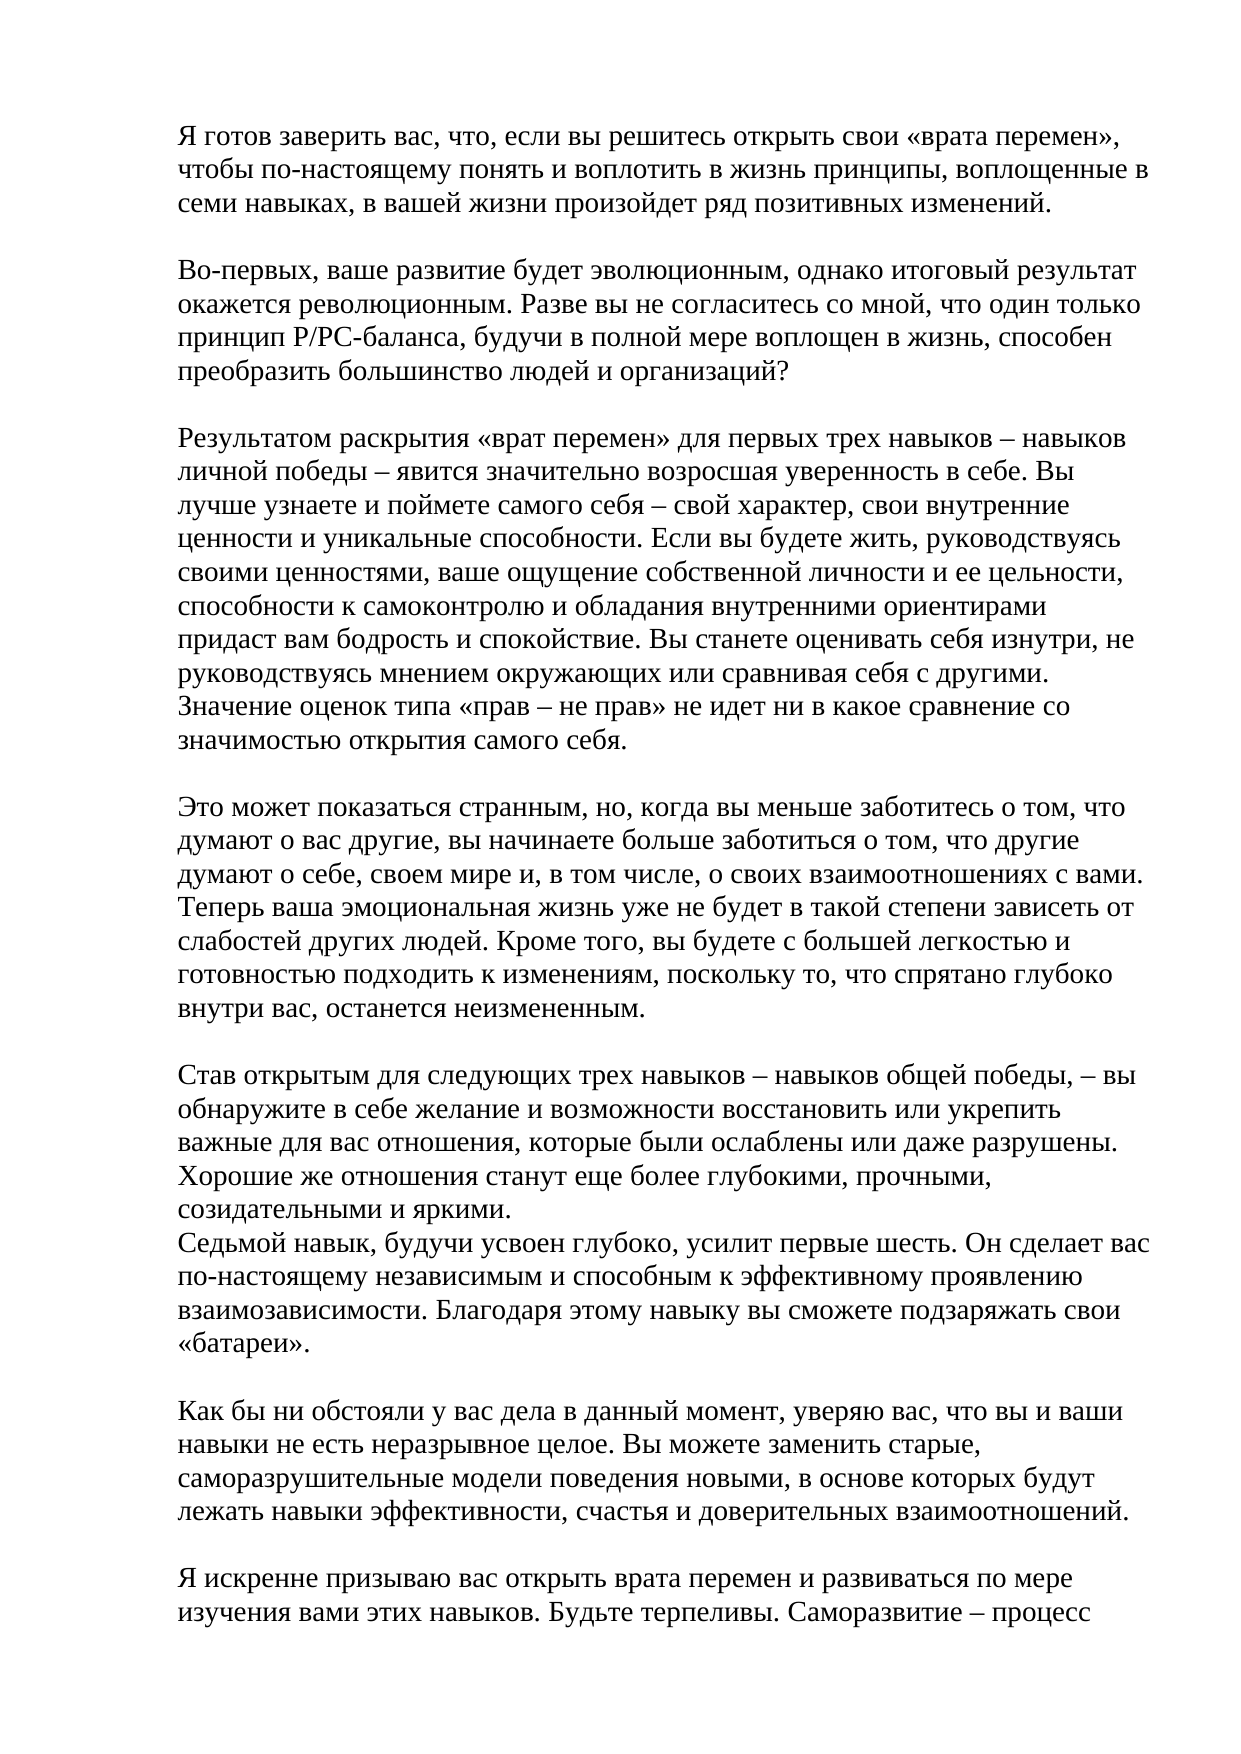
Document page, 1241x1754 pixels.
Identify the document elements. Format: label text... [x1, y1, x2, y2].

text Я готов заверить вас, что, если вы решитесь открыть свои «врата перемен», чтобы по-настоящему понять и воплотить в жизнь принципы, воплощенные в семи навыках, в вашей жизни произойдет ряд позитивных изменений. [177, 118, 1152, 219]
text Это может показаться странным, но, когда вы меньше заботитесь о том, что думают о вас другие, вы начинаете больше заботиться о том, что другие думают о себе, своем мире и, в том числе, о своих взаимоотношениях с вами. Теперь ваша эмоциональная жизнь уже не будет в такой степени зависеть от слабостей других людей. Кроме того, вы будете с большей легкостью и готовностью подходить к изменениям, поскольку то, что спрятано глубоко внутри вас, останется неизмененным. [177, 789, 1152, 1024]
text Результатом раскрытия «врат перемен» для первых трех навыков – навыков личной победы – явится значительно возросшая уверенность в себе. Вы лучше узнаете и поймете самого себя – свой характер, свои внутренние ценности и уникальные способности. Если вы будете жить, руководствуясь своими ценностями, ваше ощущение собственной личности и ее цельности, способности к самоконтролю и обладания внутренними ориентирами придаст вам бодрость и спокойствие. Вы станете оценивать себя изнутри, не руководствуясь мнением окружающих или сравнивая себя с другими. Значение оценок типа «прав – не прав» не идет ни в какое сравнение со значимостью открытия самого себя. [177, 420, 1152, 755]
text Седьмой навык, будучи усвоен глубоко, усилит первые шесть. Он сделает вас по-настоящему независимым и способным к эффективному проявлению взаимозависимости. Благодаря этому навыку вы сможете подзаряжать свои «батареи». [177, 1225, 1152, 1359]
text Став открытым для следующих трех навыков – навыков общей победы, – вы обнаружите в себе желание и возможности восстановить или укрепить важные для вас отношения, которые были ослаблены или даже разрушены. Хорошие же отношения станут еще более глубокими, прочными, созидательными и яркими. [177, 1057, 1152, 1225]
text Во-первых, ваше развитие будет эволюционным, однако итоговый результат окажется революционным. Разве вы не согласитесь со мной, что один только принцип Р/РС-баланса, будучи в полной мере воплощен в жизнь, способен преобразить большинство людей и организаций? [177, 252, 1152, 386]
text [177, 1560, 1152, 1627]
text Как бы ни обстояли у вас дела в данный момент, уверяю вас, что вы и ваши навыки не есть неразрывное целое. Вы можете заменить старые, саморазрушительные модели поведения новыми, в основе которых будут лежать навыки эффективности, счастья и доверительных взаимоотношений. [177, 1393, 1152, 1527]
